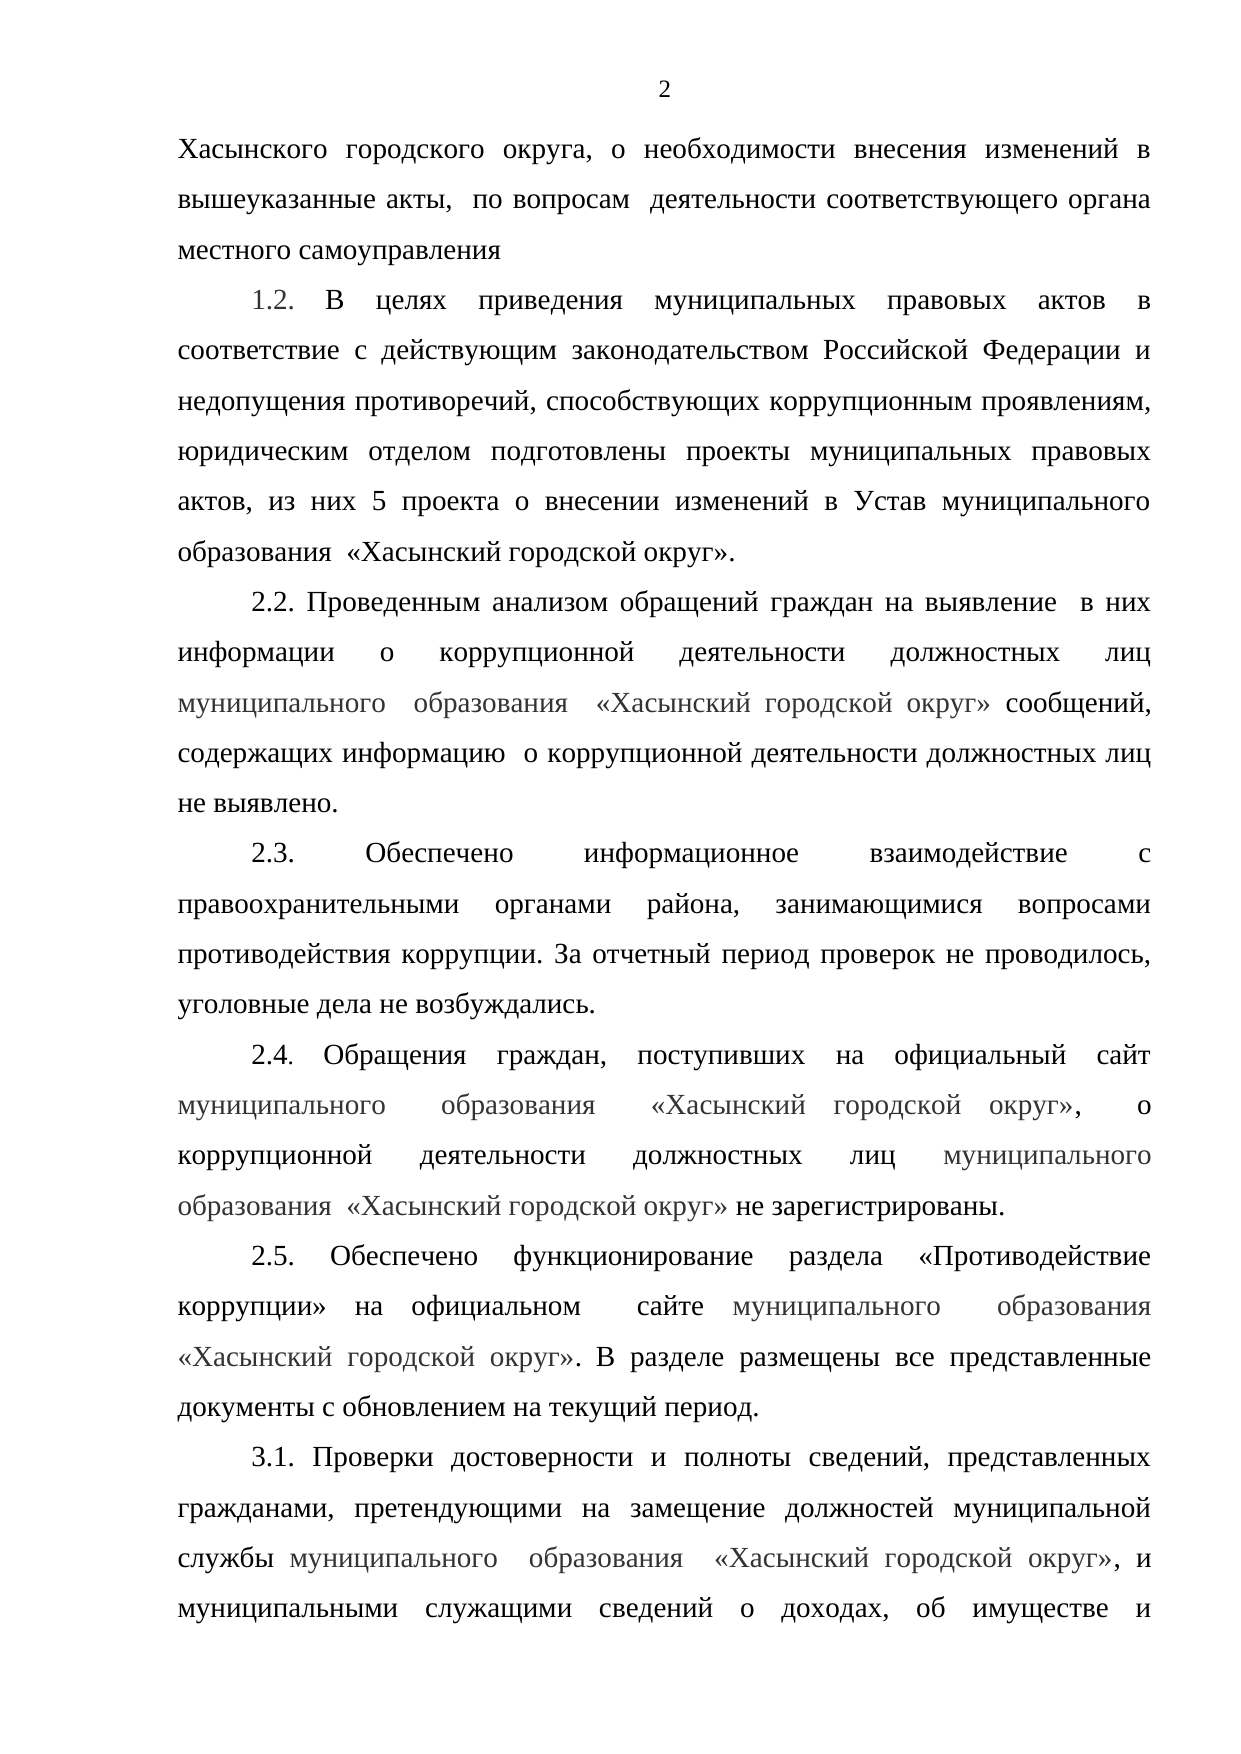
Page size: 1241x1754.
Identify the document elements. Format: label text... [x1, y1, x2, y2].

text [177, 131, 1152, 265]
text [177, 1439, 1152, 1624]
text 2.4. Обращения граждан, поступивших на официальный сайт муниципального образования «Хасынский городской округ», о коррупционной деятельности должностных лиц муниципального образования «Хасынский городской округ» не зарегистрированы. [177, 1037, 1152, 1221]
text 2.5. Обеспечено функционирование раздела «Противодействие коррупции» на официальном сайте муниципального образования «Хасынский городской округ». В разделе размещены все представленные документы с обновлением на текущий период. [177, 1238, 1152, 1423]
list В целях приведения муниципальных правовых актов в соответствие с действующим законодательством Российской Федерации и недопущения противоречий, способствующих коррупционным проявлениям, юридическим отделом подготовлены проекты муниципальных правовых актов, из них 5 проекта о внесении изменений в Устав муниципального образования «Хасынский городской округ». [177, 282, 1152, 567]
text 2.2. Проведенным анализом обращений граждан на выявление в них информации о коррупционной деятельности должностных лиц муниципального образования «Хасынский городской округ» сообщений, содержащих информацию о коррупционной деятельности должностных лиц не выявлено. [177, 584, 1152, 819]
text 2.3. Обеспечено информационное взаимодействие с правоохранительными органами района, занимающимися вопросами противодействия коррупции. За отчетный период проверок не проводилось, уголовные дела не возбуждались. [177, 836, 1152, 1020]
